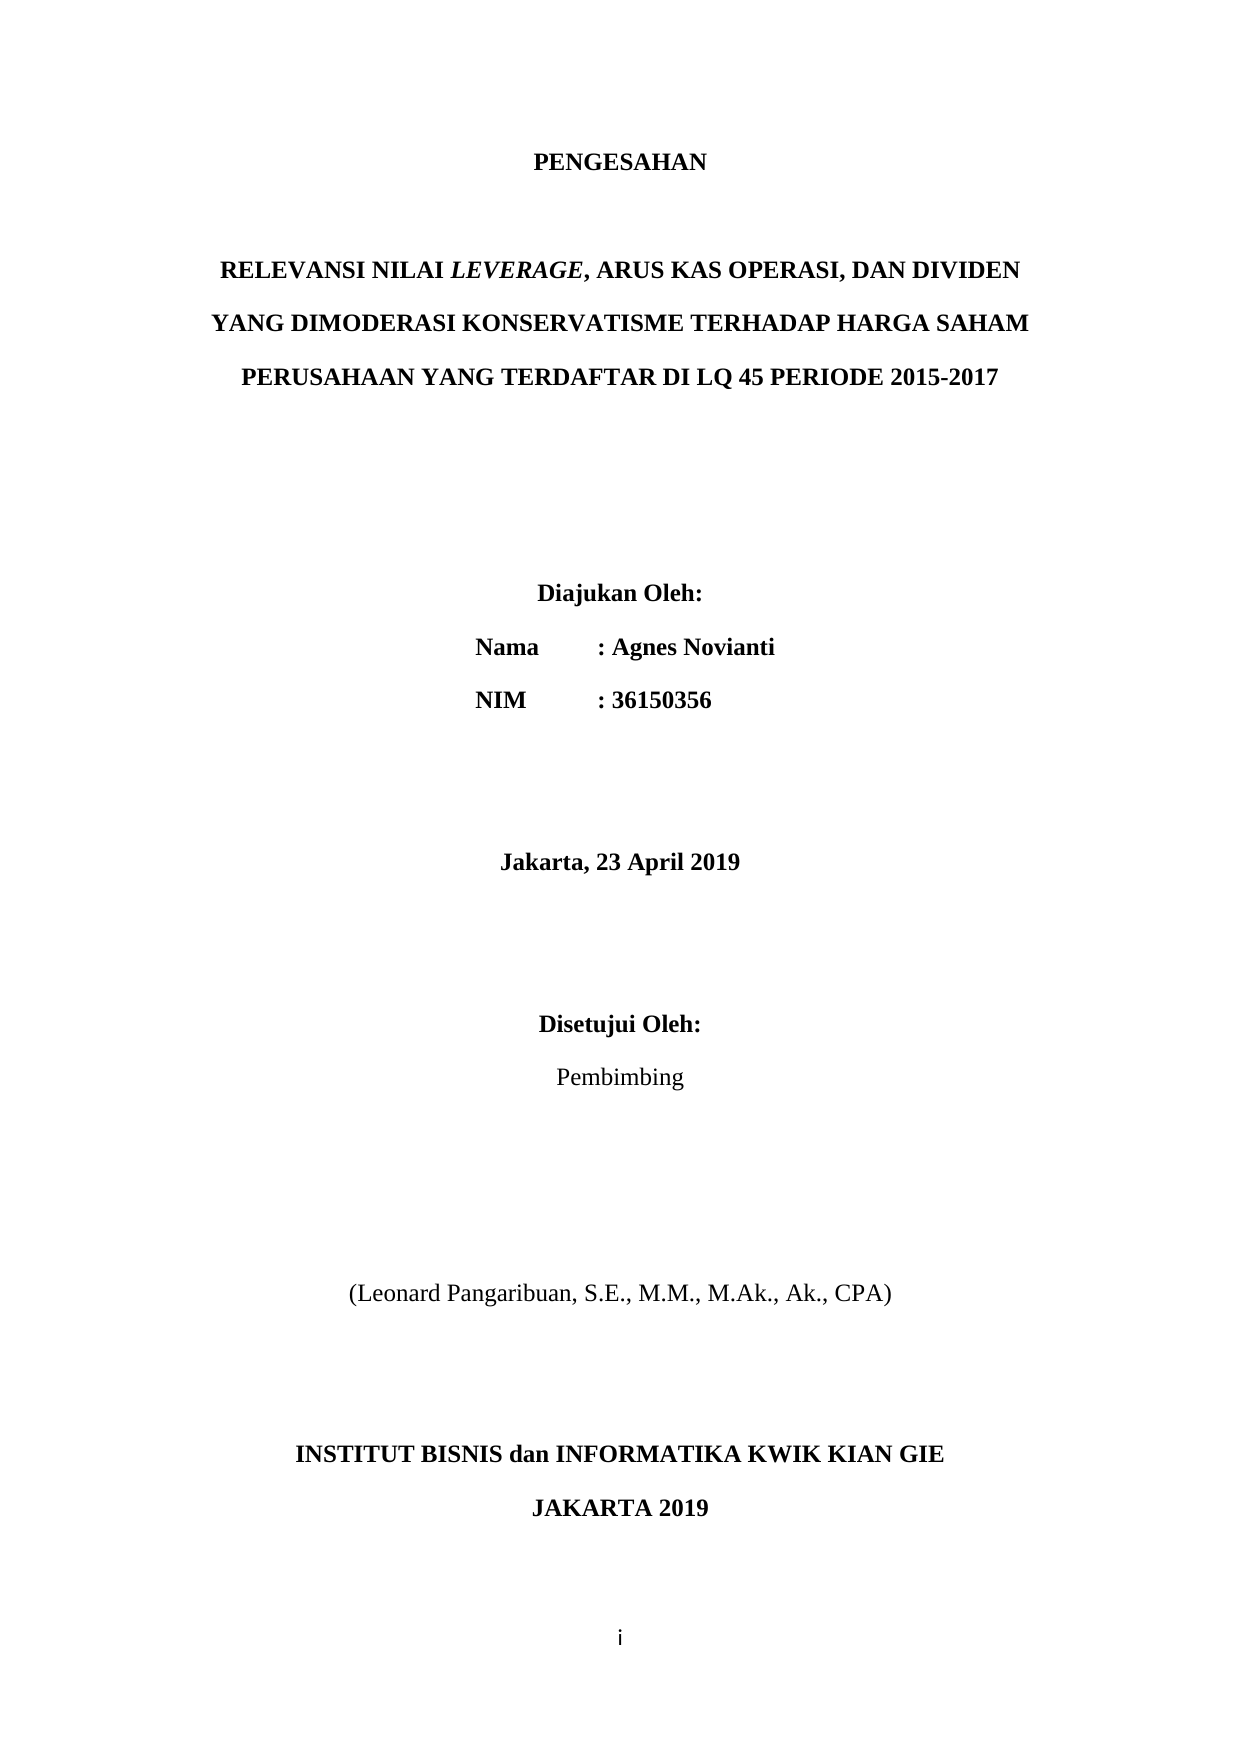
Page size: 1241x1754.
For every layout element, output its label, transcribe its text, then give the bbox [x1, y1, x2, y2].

text Pembimbing [147, 1062, 1093, 1091]
text PERUSAHAAN YANG TERDAFTAR DI LQ 45 PERIODE 2015-2017 [147, 362, 1093, 391]
text YANG DIMODERASI KONSERVATISME TERHADAP HARGA SAHAM [147, 308, 1093, 337]
text JAKARTA 2019 [147, 1493, 1093, 1522]
text Disetujui Oleh: [147, 1009, 1093, 1037]
text Jakarta, 23 April 2019 [147, 847, 1093, 876]
text Nama : Agnes Novianti [475, 632, 1093, 660]
text INSTITUT BISNIS dan INFORMATIKA KWIK KIAN GIE [147, 1439, 1093, 1468]
text Diajukan Oleh: [147, 578, 1093, 607]
text (Leonard Pangaribuan, S.E., M.M., M.Ak., Ak., CPA) [147, 1278, 1093, 1307]
text PENGESAHAN [147, 147, 1093, 176]
text RELEVANSI NILAI LEVERAGE, ARUS KAS OPERASI, DAN DIVIDEN [147, 255, 1093, 283]
text NIM : 36150356 [475, 686, 1093, 714]
